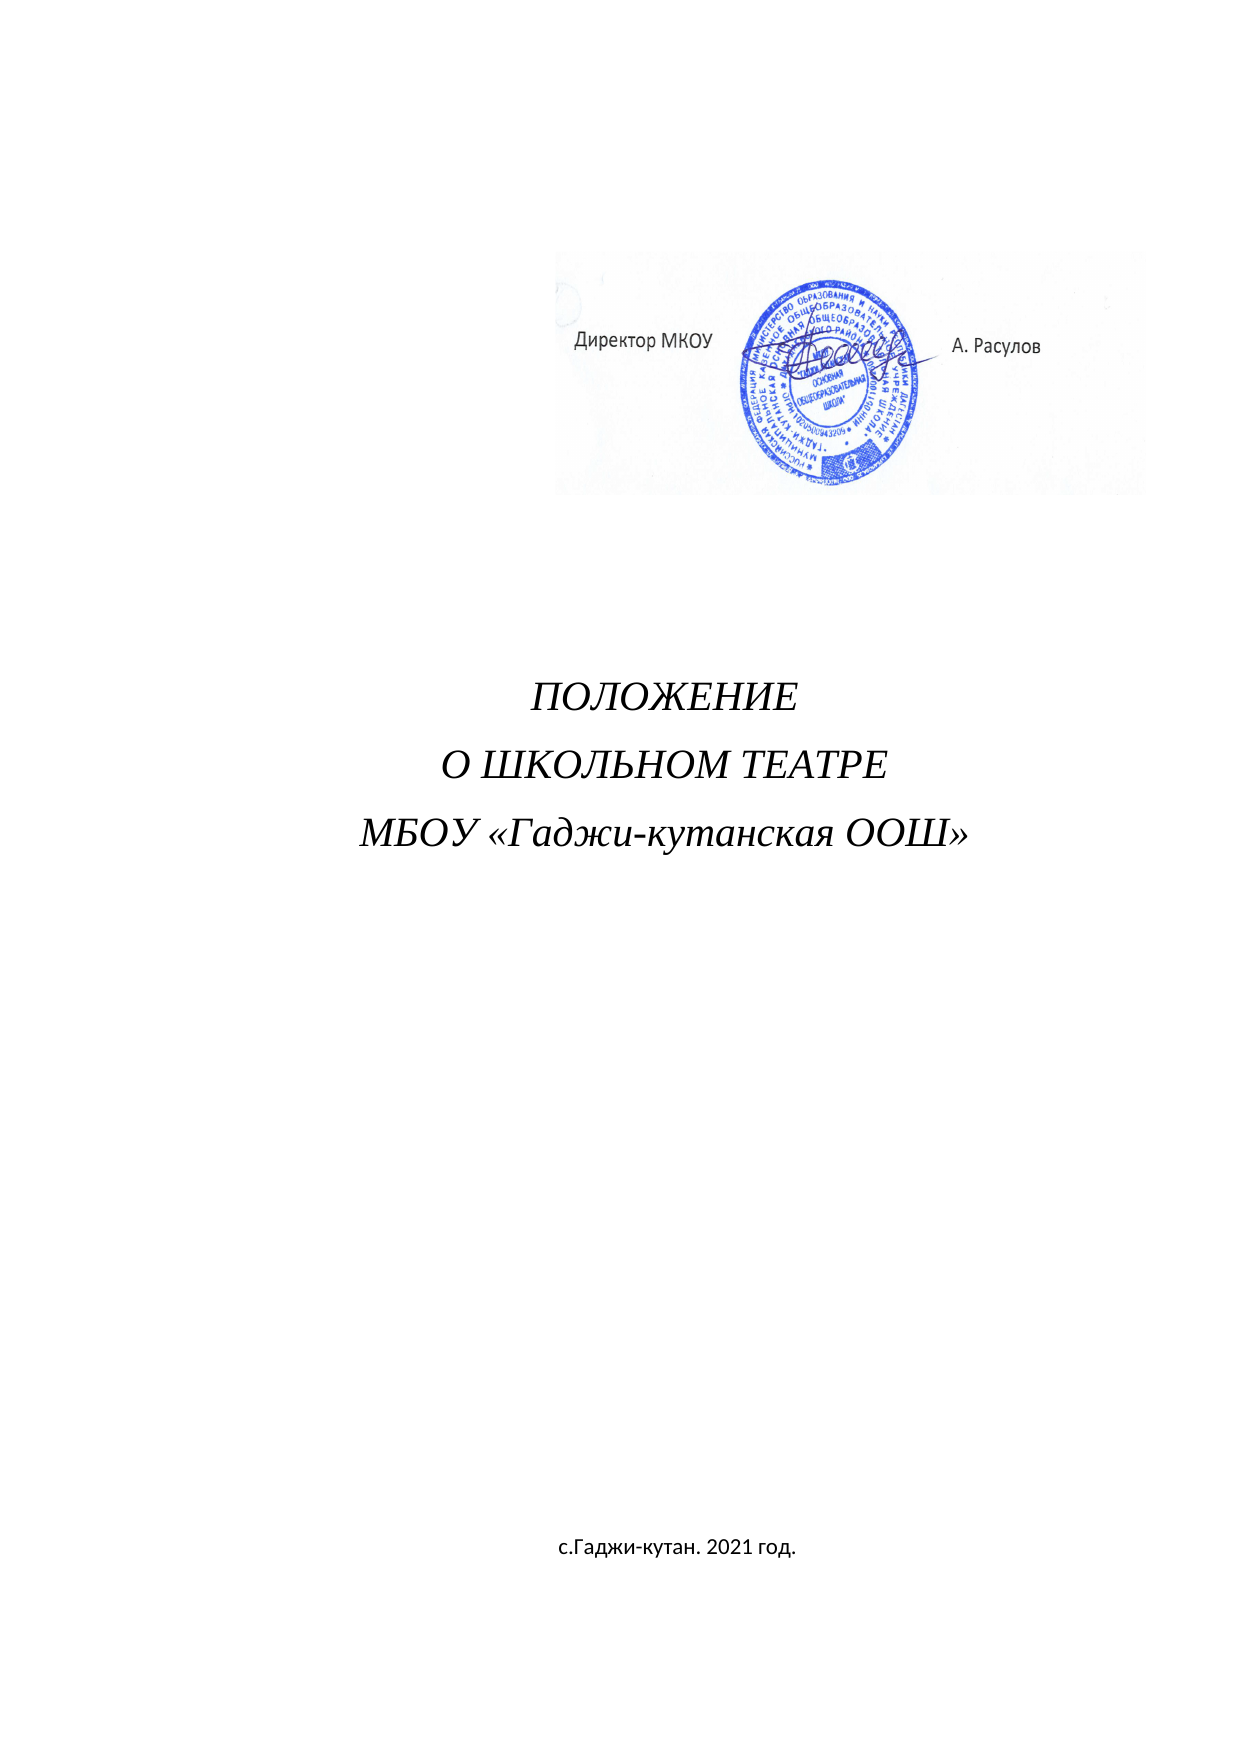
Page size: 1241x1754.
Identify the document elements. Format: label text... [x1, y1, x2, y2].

text ПОЛОЖЕНИЕ [177, 76, 1152, 719]
text О ШКОЛЬНОМ ТЕАТРЕ [177, 739, 1152, 787]
text с.Гаджи-кутан. 2021 год. [177, 1532, 1152, 1561]
text МБОУ «Гаджи-кутанская ООШ» [177, 808, 1152, 856]
